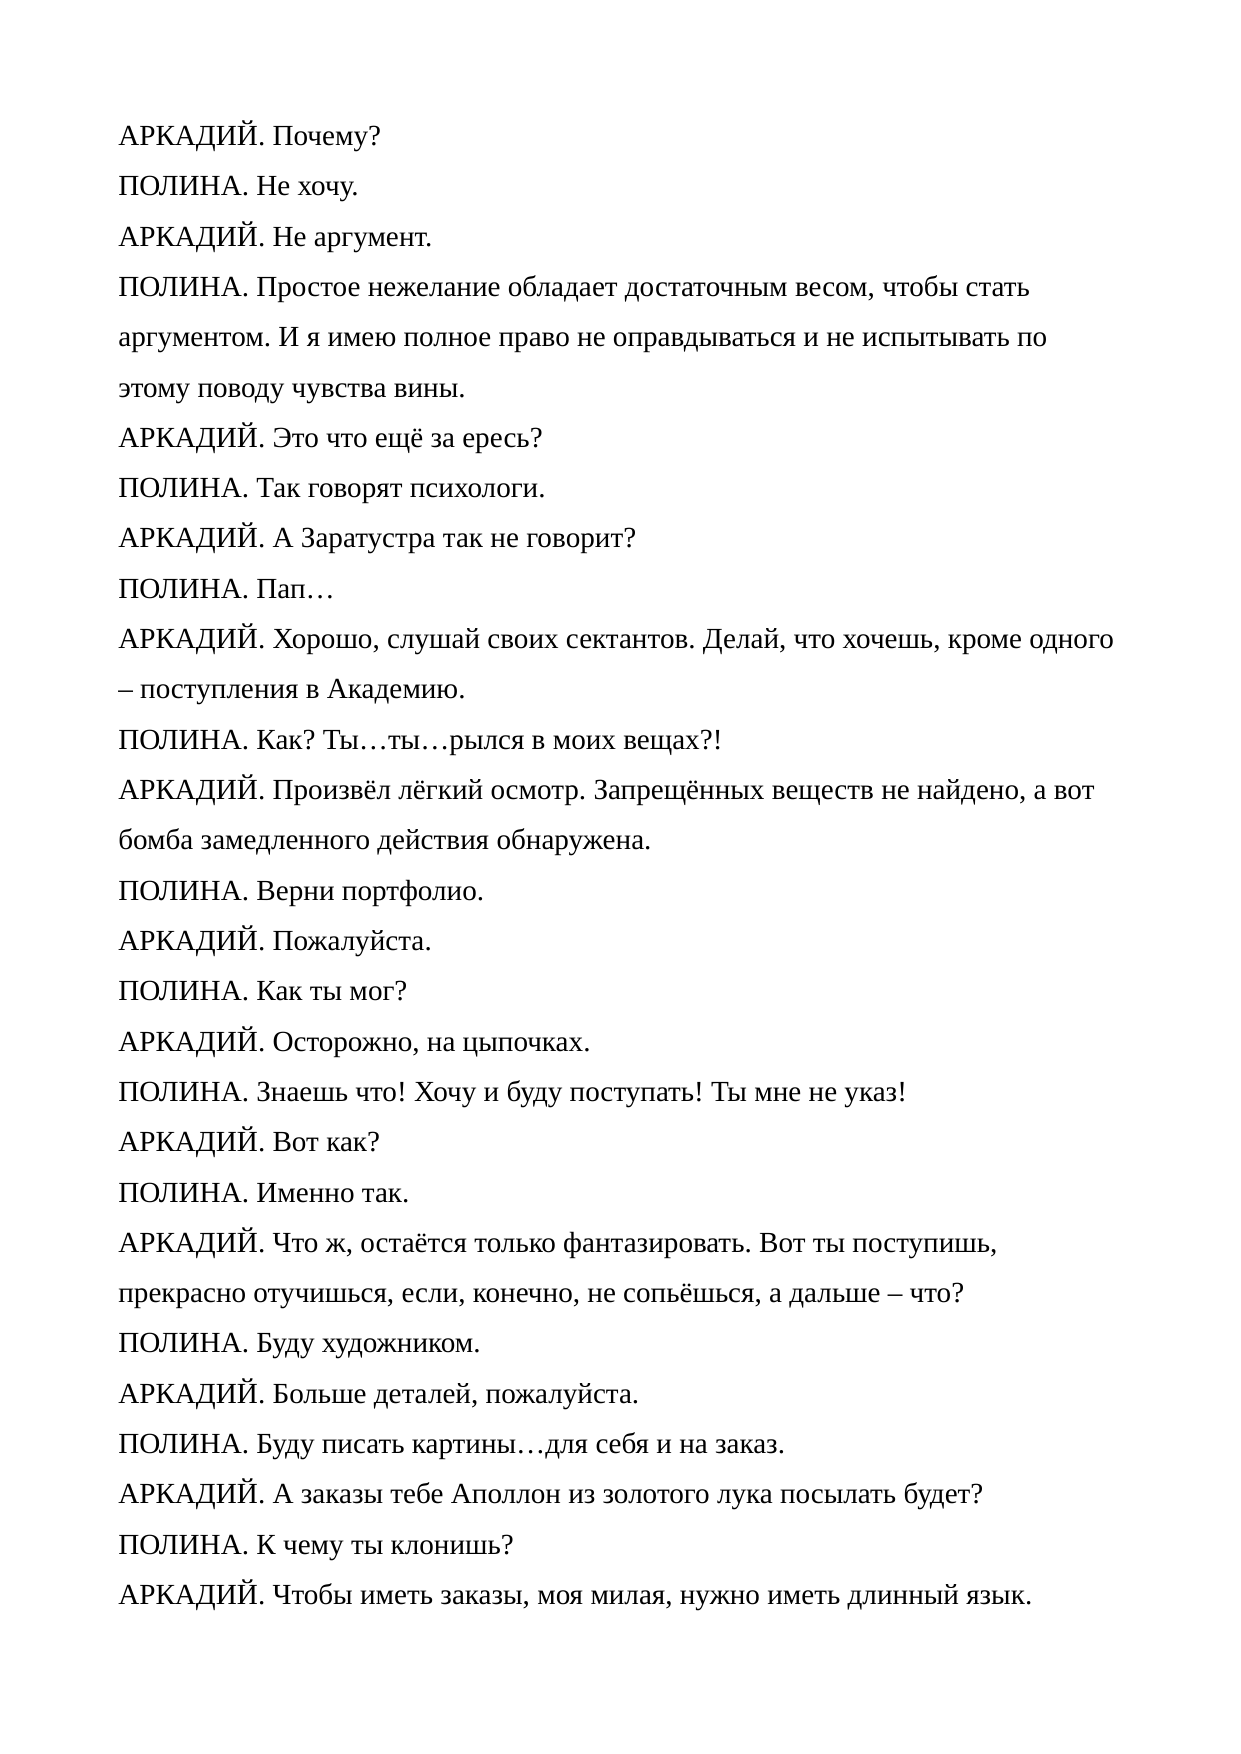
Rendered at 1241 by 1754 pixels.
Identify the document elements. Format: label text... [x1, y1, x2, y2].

text ПОЛИНА. Как ты мог? [118, 973, 1122, 1007]
text ПОЛИНА. Верни портфолио. [118, 873, 1122, 906]
text АРКАДИЙ. Не аргумент. [118, 219, 1122, 252]
text ПОЛИНА. Не хочу. [118, 168, 1122, 202]
text ПОЛИНА. Буду художником. [118, 1326, 1122, 1359]
text АРКАДИЙ. Пожалуйста. [118, 923, 1122, 957]
text ПОЛИНА. Буду писать картины…для себя и на заказ. [118, 1426, 1122, 1460]
text АРКАДИЙ. Произвёл лёгкий осмотр. Запрещённых веществ не найдено, а вот бомба замедленного действия обнаружена. [118, 772, 1122, 856]
text ПОЛИНА. Так говорят психологи. [118, 470, 1122, 504]
text ПОЛИНА. Как? Ты…ты…рылся в моих вещах?! [118, 722, 1122, 755]
text ПОЛИНА. Знаешь что! Хочу и буду поступать! Ты мне не указ! [118, 1074, 1122, 1108]
text ПОЛИНА. Пап… [118, 571, 1122, 604]
text АРКАДИЙ. Чтобы иметь заказы, моя милая, нужно иметь длинный язык. [118, 1577, 1122, 1611]
text АРКАДИЙ. Осторожно, на цыпочках. [118, 1024, 1122, 1057]
text АРКАДИЙ. Хорошо, слушай своих сектантов. Делай, что хочешь, кроме одного – поступления в Академию. [118, 621, 1122, 705]
text АРКАДИЙ. А заказы тебе Аполлон из золотого лука посылать будет? [118, 1477, 1122, 1510]
text АРКАДИЙ. Больше деталей, пожалуйста. [118, 1376, 1122, 1409]
text АРКАДИЙ. Это что ещё за ересь? [118, 420, 1122, 453]
text ПОЛИНА. Простое нежелание обладает достаточным весом, чтобы стать аргументом. И я имею полное право не оправдываться и не испытывать по этому поводу чувства вины. [118, 269, 1122, 403]
text ПОЛИНА. Именно так. [118, 1175, 1122, 1208]
text АРКАДИЙ. Что ж, остаётся только фантазировать. Вот ты поступишь, прекрасно отучишься, если, конечно, не сопьёшься, а дальше – что? [118, 1225, 1122, 1309]
text АРКАДИЙ. А Заратустра так не говорит? [118, 521, 1122, 554]
text АРКАДИЙ. Почему? [118, 118, 1122, 152]
text ПОЛИНА. К чему ты клонишь? [118, 1527, 1122, 1560]
text АРКАДИЙ. Вот как? [118, 1124, 1122, 1158]
